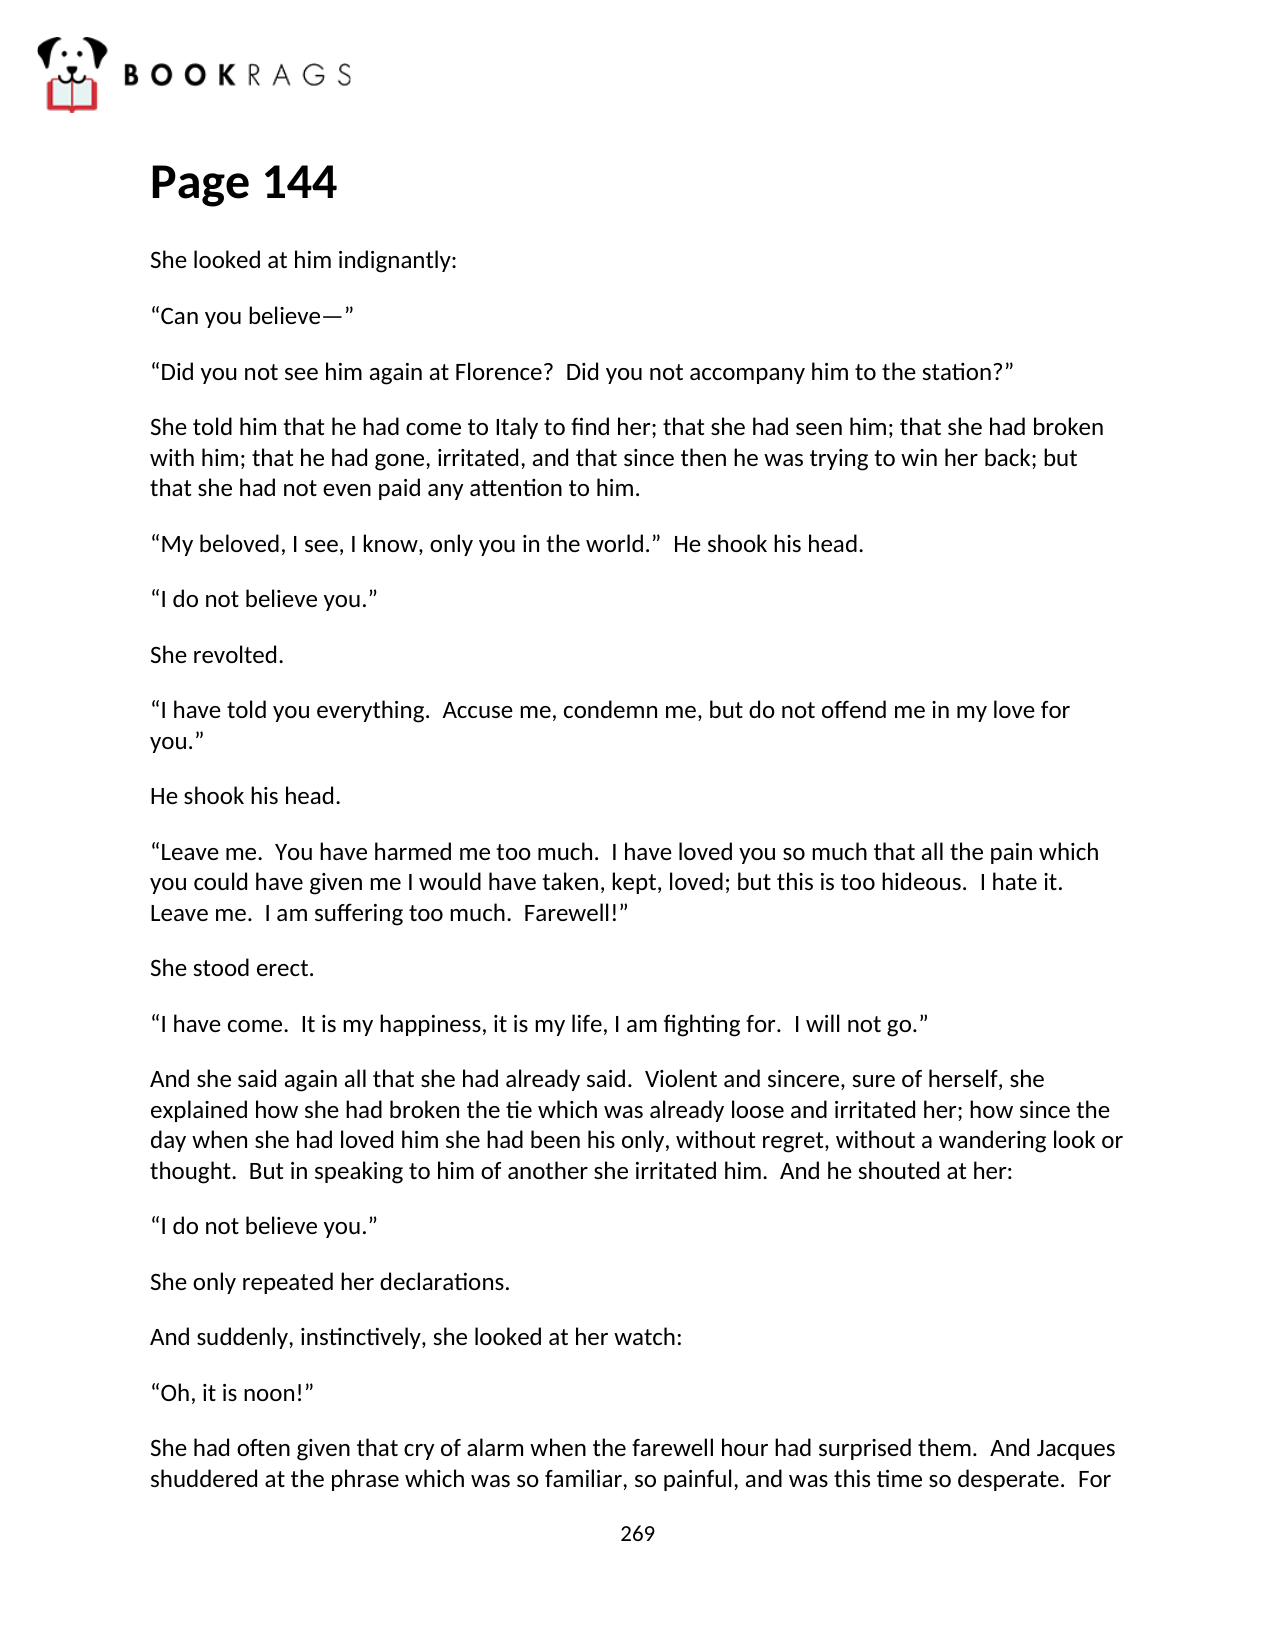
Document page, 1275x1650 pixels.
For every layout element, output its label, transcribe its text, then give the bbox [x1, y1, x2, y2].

text He shook his head. [150, 780, 1125, 811]
text She only repeated her declarations. [150, 1266, 1125, 1297]
picture [37, 37, 351, 113]
text “My beloved, I see, I know, only you in the world.” He shook his head. [150, 528, 1125, 558]
text She told him that he had come to Italy to find her; that she had seen him; that she had broken with him; that he had gone, irritated, and that since then he was trying to win her back; but that she had not even paid any attention to him. [150, 411, 1125, 503]
text And she said again all that she had already said. Violent and sincere, sure of herself, she explained how she had broken the tie which was already loose and irritated her; how since the day when she had loved him she had been his only, without regret, without a wandering look or thought. But in speaking to him of another she irritated him. And he shouted at her: [150, 1063, 1125, 1186]
text Page 144 [150, 150, 1125, 211]
text She stood erect. [150, 952, 1125, 983]
text “Leave me. You have harmed me too much. I have loved you so much that all the pain which you could have given me I would have taken, kept, loved; but this is too hideous. I hate it. Leave me. I am suffering too much. Farewell!” [150, 836, 1125, 927]
text “Can you believe—­” [150, 300, 1125, 331]
text And suddenly, instinctively, she looked at her watch: [150, 1322, 1125, 1352]
text She revolted. [150, 639, 1125, 669]
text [150, 1433, 1125, 1494]
text “I do not believe you.” [150, 1211, 1125, 1241]
text She looked at him indignantly: [150, 244, 1125, 275]
text “Did you not see him again at Florence? Did you not accompany him to the station?” [150, 356, 1125, 386]
text “Oh, it is noon!” [150, 1377, 1125, 1408]
text “I have told you everything. Accuse me, condemn me, but do not offend me in my love for you.” [150, 694, 1125, 755]
text “I do not believe you.” [150, 583, 1125, 614]
text “I have come. It is my happiness, it is my life, I am fighting for. I will not go.” [150, 1008, 1125, 1038]
